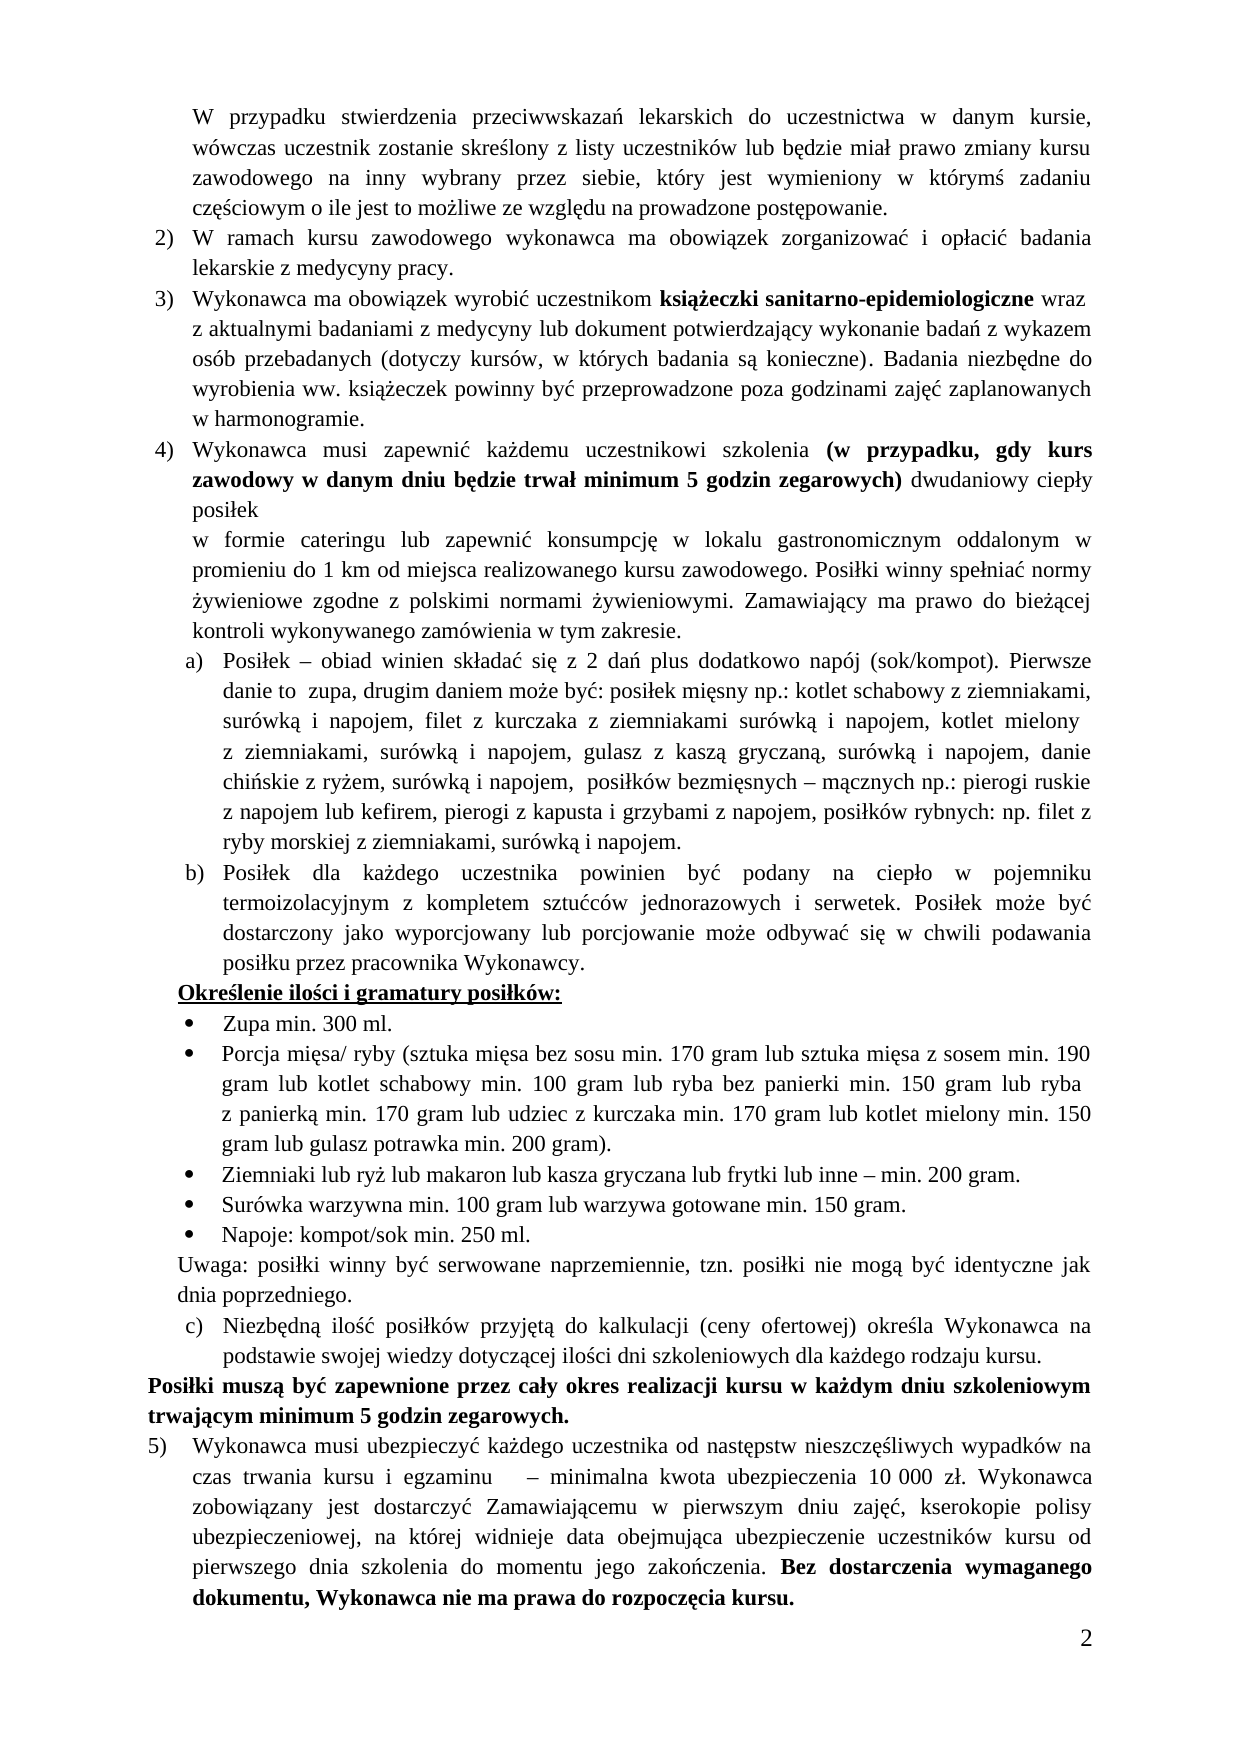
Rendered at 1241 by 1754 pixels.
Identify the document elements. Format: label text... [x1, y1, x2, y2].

list Wykonawca musi zapewnić każdemu uczestnikowi szkolenia (w przypadku, gdy kurs zawodowy w danym dniu będzie trwał minimum 5 godzin zegarowych) dwudaniowy ciepły posiłek w formie cateringu lub zapewnić konsumpcję w lokalu gastronomicznym oddalonym w promieniu do 1 km od miejsca realizowanego kursu zawodowego. Posiłki winny spełniać normy żywieniowe zgodne z polskimi normami żywieniowymi. Zamawiający ma prawo do bieżącej kontroli wykonywanego zamówienia w tym zakresie. [154, 436, 1093, 643]
list Niezbędną ilość posiłków przyjętą do kalkulacji (ceny ofertowej) określa Wykonawca na podstawie swojej wiedzy dotyczącej ilości dni szkoleniowych dla każdego rodzaju kursu. [185, 1312, 1093, 1368]
text W przypadku stwierdzenia przeciwwskazań lekarskich do uczestnictwa w danym kursie, wówczas uczestnik zostanie skreślony z listy uczestników lub będzie miał prawo zmiany kursu zawodowego na inny wybrany przez siebie, który jest wymieniony w którymś zadaniu częściowym o ile jest to możliwe ze względu na prowadzone postępowanie. [192, 103, 1093, 220]
list Posiłek dla każdego uczestnika powinien być podany na ciepło w pojemniku termoizolacyjnym z kompletem sztućców jednorazowych i serwetek. Posiłek może być dostarczony jako wyporcjowany lub porcjowanie może odbywać się w chwili podawania posiłku przez pracownika Wykonawcy. [185, 859, 1093, 976]
list Surówka warzywna min. lub warzywa gotowane min. . [185, 1191, 1093, 1217]
list Wykonawca musi ubezpieczyć każdego uczestnika od następstw nieszczęśliwych wypadków na czas trwania kursu i egzaminu – minimalna kwota ubezpieczenia 10 000 zł. Wykonawca zobowiązany jest dostarczyć Zamawiającemu w pierwszym dniu zajęć, kserokopie polisy ubezpieczeniowej, na której widnieje data obejmująca ubezpieczenie uczestników kursu od pierwszego dnia szkolenia do momentu jego zakończenia. Bez dostarczenia wymaganego dokumentu, Wykonawca nie ma prawa do rozpoczęcia kursu. [148, 1433, 1093, 1610]
list W ramach kursu zawodowego wykonawca ma obowiązek zorganizować i opłacić badania lekarskie z medycyny pracy. [154, 224, 1093, 281]
list Ziemniaki lub ryż lub makaron lub kasza gryczana lub frytki lub inne – min. 200 gram. [185, 1161, 1093, 1187]
list Wykonawca ma obowiązek wyrobić uczestnikom książeczki sanitarno-epidemiologiczne wraz z aktualnymi badaniami z medycyny lub dokument potwierdzający wykonanie badań z wykazem osób przebadanych (dotyczy kursów, w których badania są konieczne). Badania niezbędne do wyrobienia ww. książeczek powinny być przeprowadzone poza godzinami zajęć zaplanowanych w harmonogramie. [154, 285, 1093, 432]
list Określenie ilości i gramatury posiłków: [177, 979, 1093, 1006]
list Porcja mięsa/ ryby (sztuka mięsa bez sosu min. lub sztuka mięsa z sosem min. lub kotlet schabowy min. lub ryba bez panierki min. lub ryba z panierką min. lub udziec z kurczaka min. lub kotlet mielony min. lub gulasz potrawka min. 200 gram). [185, 1040, 1093, 1157]
list Posiłek – obiad winien składać się z 2 dań plus dodatkowo napój (sok/kompot). Pierwsze danie to zupa, drugim daniem może być: posiłek mięsny np.: kotlet schabowy z ziemniakami, surówką i napojem, filet z kurczaka z ziemniakami surówką i napojem, kotlet mielony z ziemniakami, surówką i napojem, gulasz z kaszą gryczaną, surówką i napojem, danie chińskie z ryżem, surówką i napojem, posiłków bezmięsnych – mącznych np.: pierogi ruskie z napojem lub kefirem, pierogi z kapusta i grzybami z napojem, posiłków rybnych: np. filet z ryby morskiej z ziemniakami, surówką i napojem. [185, 647, 1093, 855]
list Napoje: kompot/sok min. 250 ml. [185, 1221, 1093, 1247]
list Uwaga: posiłki winny być serwowane naprzemiennie, tzn. posiłki nie mogą być identyczne jak dnia poprzedniego. [177, 1251, 1093, 1308]
list Posiłki muszą być zapewnione przez cały okres realizacji kursu w każdym dniu szkoleniowym trwającym minimum 5 godzin zegarowych. [148, 1372, 1093, 1429]
list Zupa min. 300 ml. [185, 1010, 1093, 1036]
